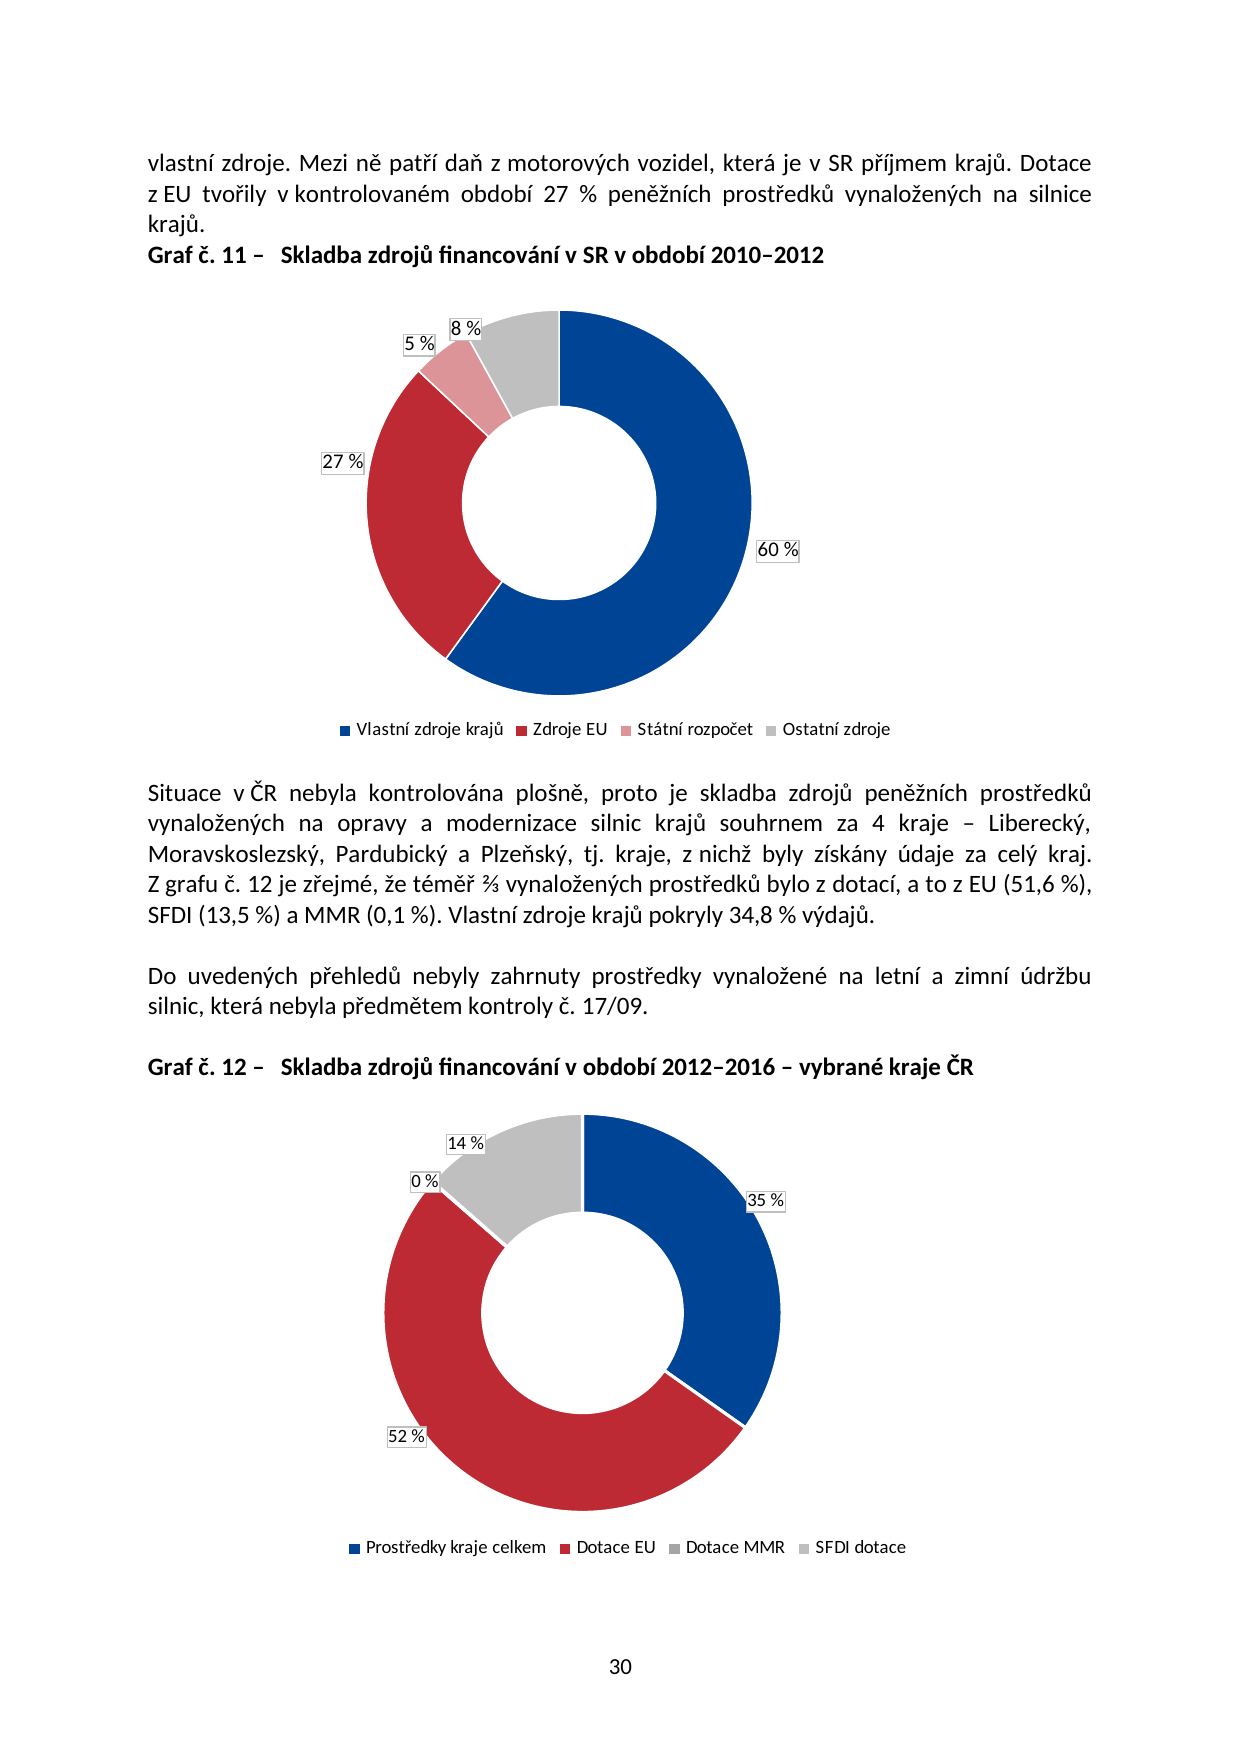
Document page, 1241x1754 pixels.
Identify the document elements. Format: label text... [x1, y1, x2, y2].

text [148, 148, 1093, 239]
text Situace v ČR nebyla kontrolována plošně, proto je skladba zdrojů peněžních prostředků vynaložených na opravy a modernizace silnic krajů souhrnem za 4 kraje – Liberecký, Moravskoslezský, Pardubický a Plzeňský, tj. kraje, z nichž byly získány údaje za celý kraj. Z grafu č. 12 je zřejmé, že téměř ⅔ vynaložených prostředků bylo z dotací, a to z EU (51,6 %), SFDI (13,5 %) a MMR (0,1 %). Vlastní zdroje krajů pokryly 34,8 % výdajů. [148, 777, 1093, 929]
text Graf č. 12 – Skladba zdrojů financování v období 2012–2016 – vybrané kraje ČR [148, 1051, 1093, 1082]
text Do uvedených přehledů nebyly zahrnuty prostředky vynaložené na letní a zimní údržbu silnic, která nebyla předmětem kontroly č. 17/09. [148, 960, 1093, 1021]
text Graf č. 11 – Skladba zdrojů financování v SR v období 2010–2012 [148, 239, 1093, 270]
